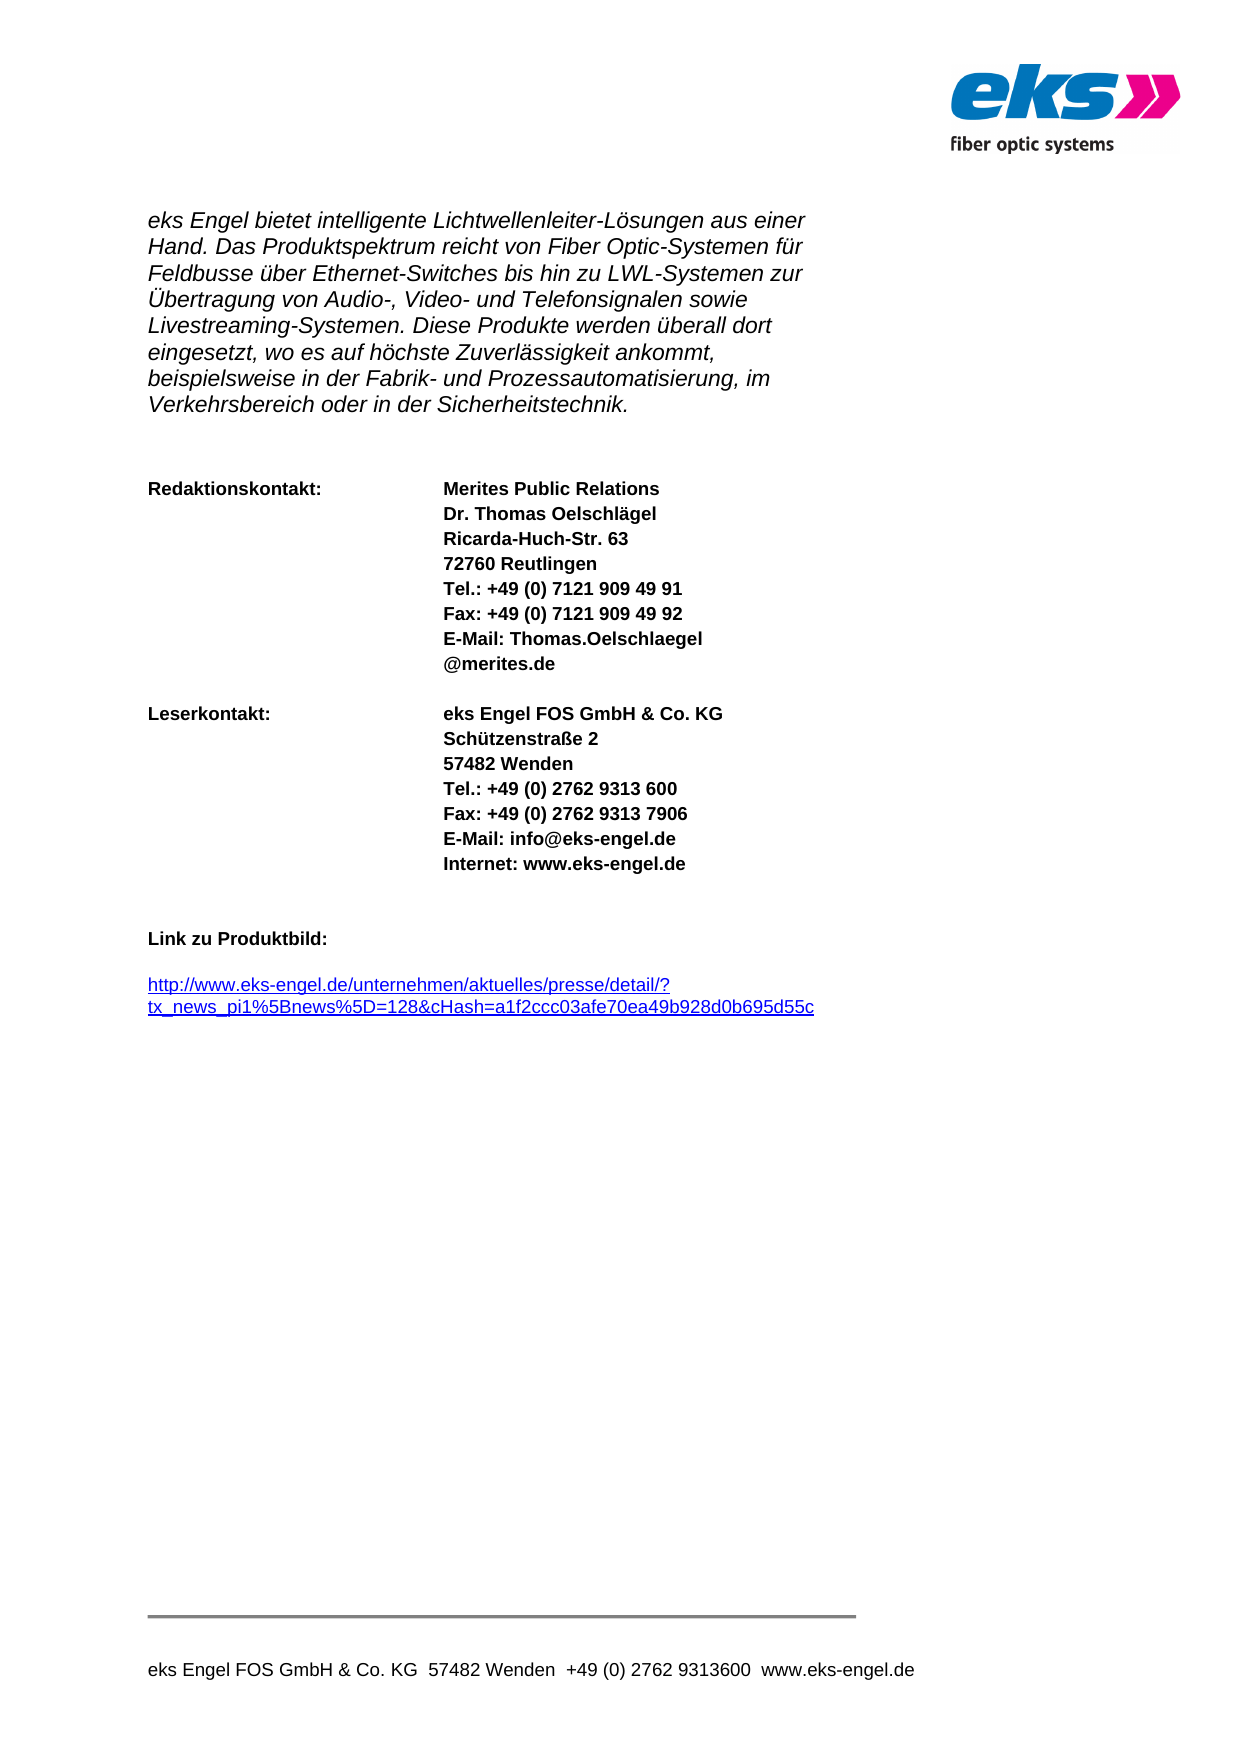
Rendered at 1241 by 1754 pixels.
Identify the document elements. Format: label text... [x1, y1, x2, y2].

text Redaktionskontakt: Merites Public Relations Dr. Thomas Oelschlägel Ricarda-Huch-Str. 63 72760 Reutlingen Tel.: +49 (0) 7121 909 49 91 Fax: +49 (0) 7121 909 49 92 E-Mail: Thomas.Oelschlaegel @merites.de [148, 474, 856, 674]
text eks Engel bietet intelligente Lichtwellenleiter-Lösungen aus einer Hand. Das Produktspektrum reicht von Fiber Optic-Systemen für Feldbusse über Ethernet-Switches bis hin zu LWL-Systemen zur Übertragung von Audio-, Video- und Telefonsignalen sowie Livestreaming-Systemen. Diese Produkte werden überall dort eingesetzt, wo es auf höchste Zuverlässigkeit ankommt, beispielsweise in der Fabrik- und Prozessautomatisierung, im Verkehrsbereich oder in der Sicherheitstechnik. [148, 207, 856, 418]
text http://www.eks-engel.de/unternehmen/aktuelles/presse/detail/?tx_news_pi1%5Bnews%5D=128&cHash=a1f2ccc03afe70ea49b928d0b695d55c [148, 974, 856, 1017]
picture [951, 64, 1181, 154]
text Leserkontakt: eks Engel FOS GmbH & Co. KG Schützenstraße 2 57482 Wenden Tel.: +49 (0) 2762 9313 600 Fax: +49 (0) 2762 9313 7906 E-Mail: info@eks-engel.de Internet: www.eks-engel.de [148, 699, 856, 874]
text Link zu Produktbild: [148, 924, 856, 949]
